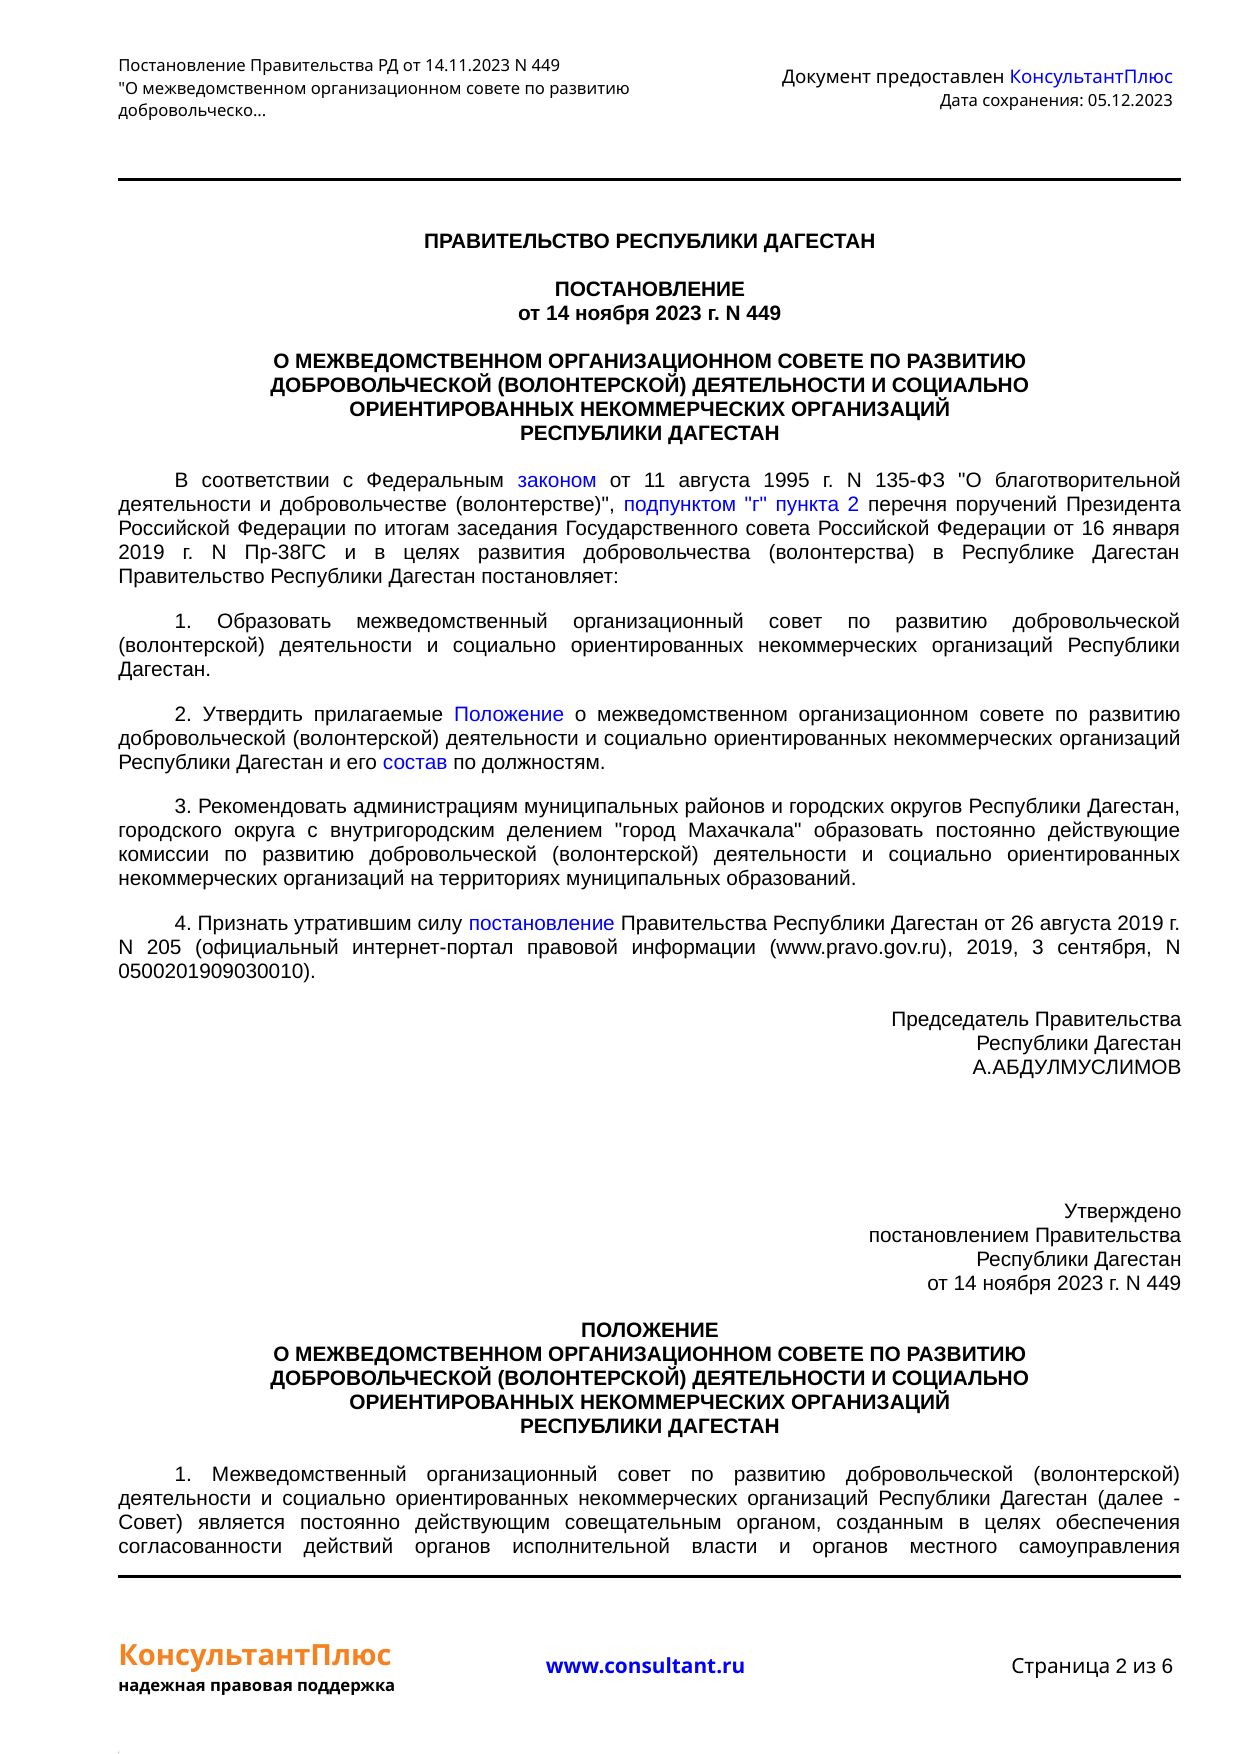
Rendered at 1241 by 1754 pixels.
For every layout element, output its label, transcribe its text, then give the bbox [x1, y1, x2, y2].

text В соответствии с Федеральным законом от 11 августа 1995 г. N 135-ФЗ "О благотворительной деятельности и добровольчестве (волонтерстве)", подпунктом "г" пункта 2 перечня поручений Президента Российской Федерации по итогам заседания Государственного совета Российской Федерации от 16 января 2019 г. N Пр-38ГС и в целях развития добровольчества (волонтерства) в Республике Дагестан Правительство Республики Дагестан постановляет: [118, 468, 1181, 588]
text Председатель Правительства [118, 1007, 1181, 1031]
text Республики Дагестан [118, 1031, 1181, 1055]
text постановлением Правительства [118, 1222, 1181, 1246]
title О МЕЖВЕДОМСТВЕННОМ ОРГАНИЗАЦИОННОМ СОВЕТЕ ПО РАЗВИТИЮ [118, 1342, 1181, 1366]
title ДОБРОВОЛЬЧЕСКОЙ (ВОЛОНТЕРСКОЙ) ДЕЯТЕЛЬНОСТИ И СОЦИАЛЬНО [118, 372, 1181, 396]
title ДОБРОВОЛЬЧЕСКОЙ (ВОЛОНТЕРСКОЙ) ДЕЯТЕЛЬНОСТИ И СОЦИАЛЬНО [118, 1366, 1181, 1390]
title ОРИЕНТИРОВАННЫХ НЕКОММЕРЧЕСКИХ ОРГАНИЗАЦИЙ [118, 1390, 1181, 1414]
text 3. Рекомендовать администрациям муниципальных районов и городских округов Республики Дагестан, городского округа с внутригородским делением "город Махачкала" образовать постоянно действующие комиссии по развитию добровольческой (волонтерской) деятельности и социально ориентированных некоммерческих организаций на территориях муниципальных образований. [118, 794, 1181, 890]
text от 14 ноября 2023 г. N 449 [118, 1270, 1181, 1294]
title РЕСПУБЛИКИ ДАГЕСТАН [118, 420, 1181, 444]
text Утверждено [118, 1198, 1181, 1222]
text Республики Дагестан [118, 1246, 1181, 1270]
text 4. Признать утратившим силу постановление Правительства Республики Дагестан от 26 августа 2019 г. N 205 (официальный интернет-портал правовой информации (www.pravo.gov.ru), 2019, 3 сентября, N 0500201909030010). [118, 911, 1181, 983]
text 1. Образовать межведомственный организационный совет по развитию добровольческой (волонтерской) деятельности и социально ориентированных некоммерческих организаций Республики Дагестан. [118, 609, 1181, 681]
text А.АБДУЛМУСЛИМОВ [118, 1055, 1181, 1079]
text 2. Утвердить прилагаемые Положение о межведомственном организационном совете по развитию добровольческой (волонтерской) деятельности и социально ориентированных некоммерческих организаций Республики Дагестан и его состав по должностям. [118, 702, 1181, 773]
title РЕСПУБЛИКИ ДАГЕСТАН [118, 1414, 1181, 1438]
title ПОЛОЖЕНИЕ [118, 1318, 1181, 1342]
title О МЕЖВЕДОМСТВЕННОМ ОРГАНИЗАЦИОННОМ СОВЕТЕ ПО РАЗВИТИЮ [118, 348, 1181, 372]
title ОРИЕНТИРОВАННЫХ НЕКОММЕРЧЕСКИХ ОРГАНИЗАЦИЙ [118, 396, 1181, 420]
title ПРАВИТЕЛЬСТВО РЕСПУБЛИКИ ДАГЕСТАН [118, 229, 1181, 253]
title от 14 ноября 2023 г. N 449 [118, 301, 1181, 324]
title ПОСТАНОВЛЕНИЕ [118, 277, 1181, 301]
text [118, 1462, 1181, 1558]
